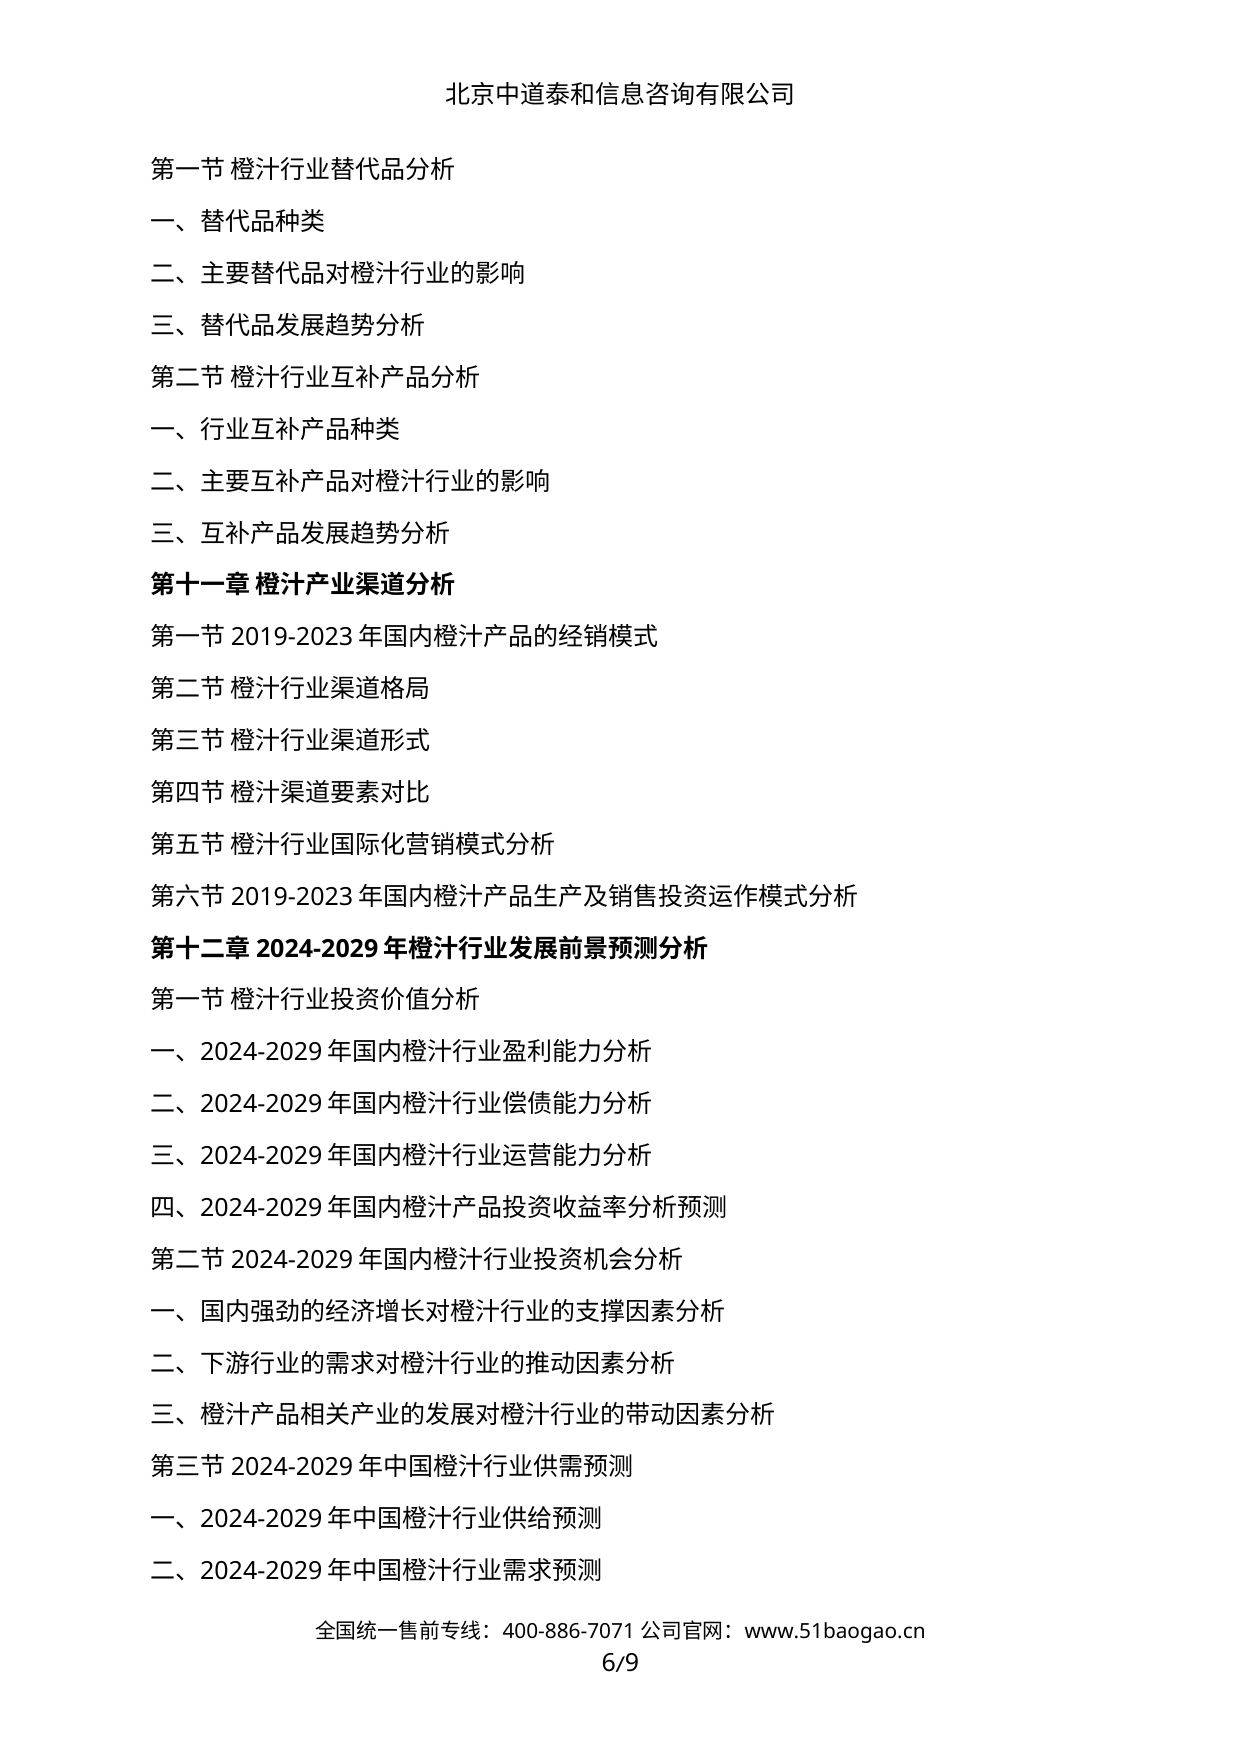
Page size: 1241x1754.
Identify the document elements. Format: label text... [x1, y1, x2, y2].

text 第一节 2019-2023年国内橙汁产品的经销模式 [150, 617, 1090, 653]
text 二、主要互补产品对橙汁行业的影响 [150, 461, 1090, 497]
text 一、2024-2029年中国橙汁行业供给预测 [150, 1499, 1090, 1535]
text 四、2024-2029年国内橙汁产品投资收益率分析预测 [150, 1187, 1090, 1224]
text 第十一章 橙汁产业渠道分析 [150, 565, 1090, 601]
text 二、2024-2029年中国橙汁行业需求预测 [150, 1551, 1090, 1587]
text 二、下游行业的需求对橙汁行业的推动因素分析 [150, 1343, 1090, 1379]
text 一、行业互补产品种类 [150, 409, 1090, 446]
text 三、互补产品发展趋势分析 [150, 513, 1090, 549]
text 一、2024-2029年国内橙汁行业盈利能力分析 [150, 1032, 1090, 1068]
text 三、替代品发展趋势分析 [150, 306, 1090, 342]
text 第三节 橙汁行业渠道形式 [150, 721, 1090, 757]
text 三、橙汁产品相关产业的发展对橙汁行业的带动因素分析 [150, 1395, 1090, 1431]
text 二、2024-2029年国内橙汁行业偿债能力分析 [150, 1084, 1090, 1120]
text 第五节 橙汁行业国际化营销模式分析 [150, 824, 1090, 861]
text 一、替代品种类 [150, 202, 1090, 238]
text 第一节 橙汁行业投资价值分析 [150, 980, 1090, 1016]
text 第六节 2019-2023年国内橙汁产品生产及销售投资运作模式分析 [150, 876, 1090, 912]
text 第一节 橙汁行业替代品分析 [150, 150, 1090, 186]
text 第三节 2024-2029年中国橙汁行业供需预测 [150, 1447, 1090, 1483]
text 三、2024-2029年国内橙汁行业运营能力分析 [150, 1136, 1090, 1172]
text 第十二章 2024-2029年橙汁行业发展前景预测分析 [150, 928, 1090, 964]
text 第二节 橙汁行业互补产品分析 [150, 357, 1090, 394]
text 一、国内强劲的经济增长对橙汁行业的支撑因素分析 [150, 1291, 1090, 1327]
text 第四节 橙汁渠道要素对比 [150, 772, 1090, 809]
text 二、主要替代品对橙汁行业的影响 [150, 254, 1090, 290]
text 第二节 橙汁行业渠道格局 [150, 669, 1090, 705]
text 第二节 2024-2029年国内橙汁行业投资机会分析 [150, 1239, 1090, 1276]
